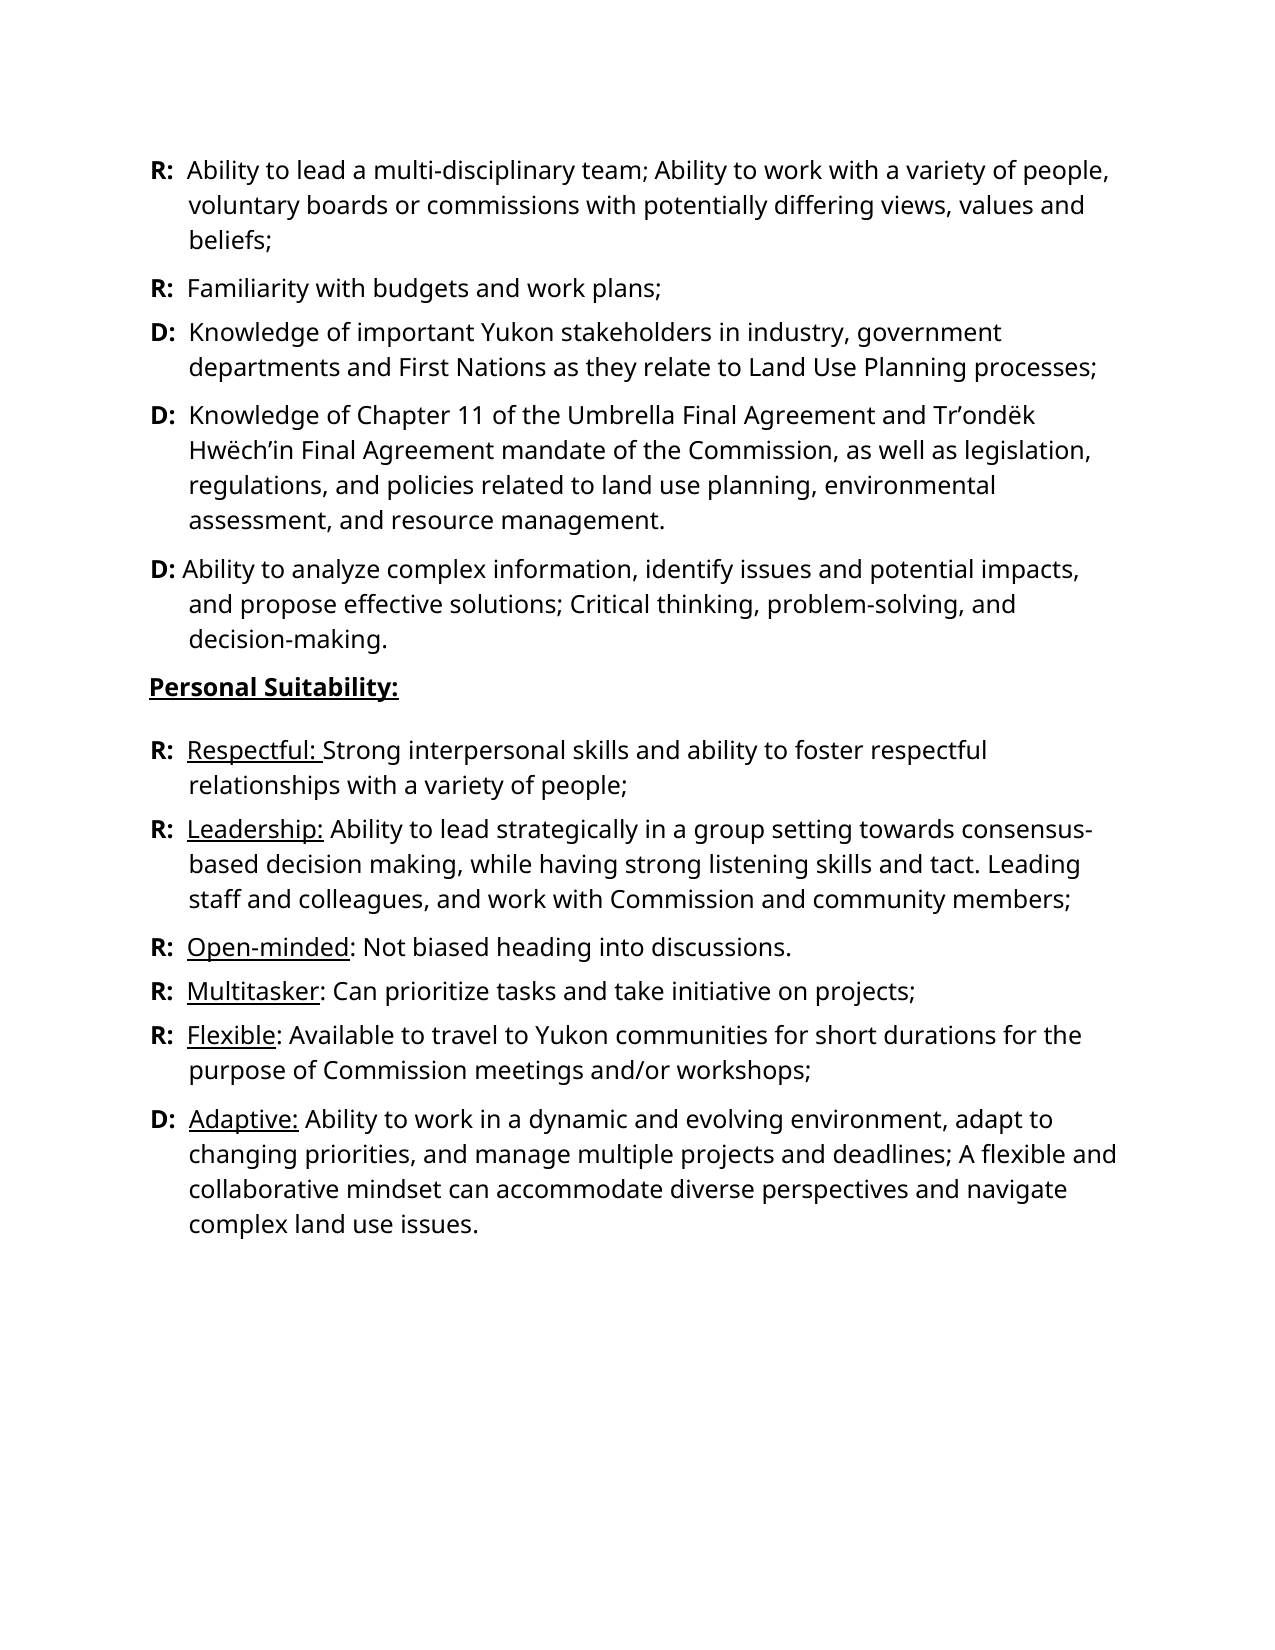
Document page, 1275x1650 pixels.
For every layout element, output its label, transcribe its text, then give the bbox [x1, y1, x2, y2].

text R: Familiarity with budgets and work plans; [150, 271, 1127, 305]
text D: Knowledge of important Yukon stakeholders in industry, government departments and First Nations as they relate to Land Use Planning processes; [150, 315, 1127, 384]
text D: Adaptive: Ability to work in a dynamic and evolving environment, adapt to changing priorities, and manage multiple projects and deadlines; A flexible and collaborative mindset can accommodate diverse perspectives and navigate complex land use issues. [150, 1101, 1127, 1240]
text D: Ability to analyze complex information, identify issues and potential impacts, and propose effective solutions; Critical thinking, problem-solving, and decision-making. [150, 551, 1127, 655]
text R: Multitasker: Can prioritize tasks and take initiative on projects; [150, 974, 1127, 1008]
text D: Knowledge of Chapter 11 of the Umbrella Final Agreement and Tr’ondëk Hwëch’in Final Agreement mandate of the Commission, as well as legislation, regulations, and policies related to land use planning, environmental assessment, and resource management. [150, 398, 1127, 537]
text R: Ability to lead a multi-disciplinary team; Ability to work with a variety of people, voluntary boards or commissions with potentially differing views, values and beliefs; [150, 152, 1127, 256]
text Personal Suitability: [148, 670, 1127, 704]
text R: Flexible: Available to travel to Yukon communities for short durations for the purpose of Commission meetings and/or workshops; [150, 1018, 1127, 1087]
text R: Leadership: Ability to lead strategically in a group setting towards consensus-based decision making, while having strong listening skills and tact. Leading staff and colleagues, and work with Commission and community members; [150, 812, 1127, 916]
text R: Open-minded: Not biased heading into discussions. [150, 930, 1127, 964]
text R: Respectful: Strong interpersonal skills and ability to foster respectful relationships with a variety of people; [150, 732, 1127, 801]
